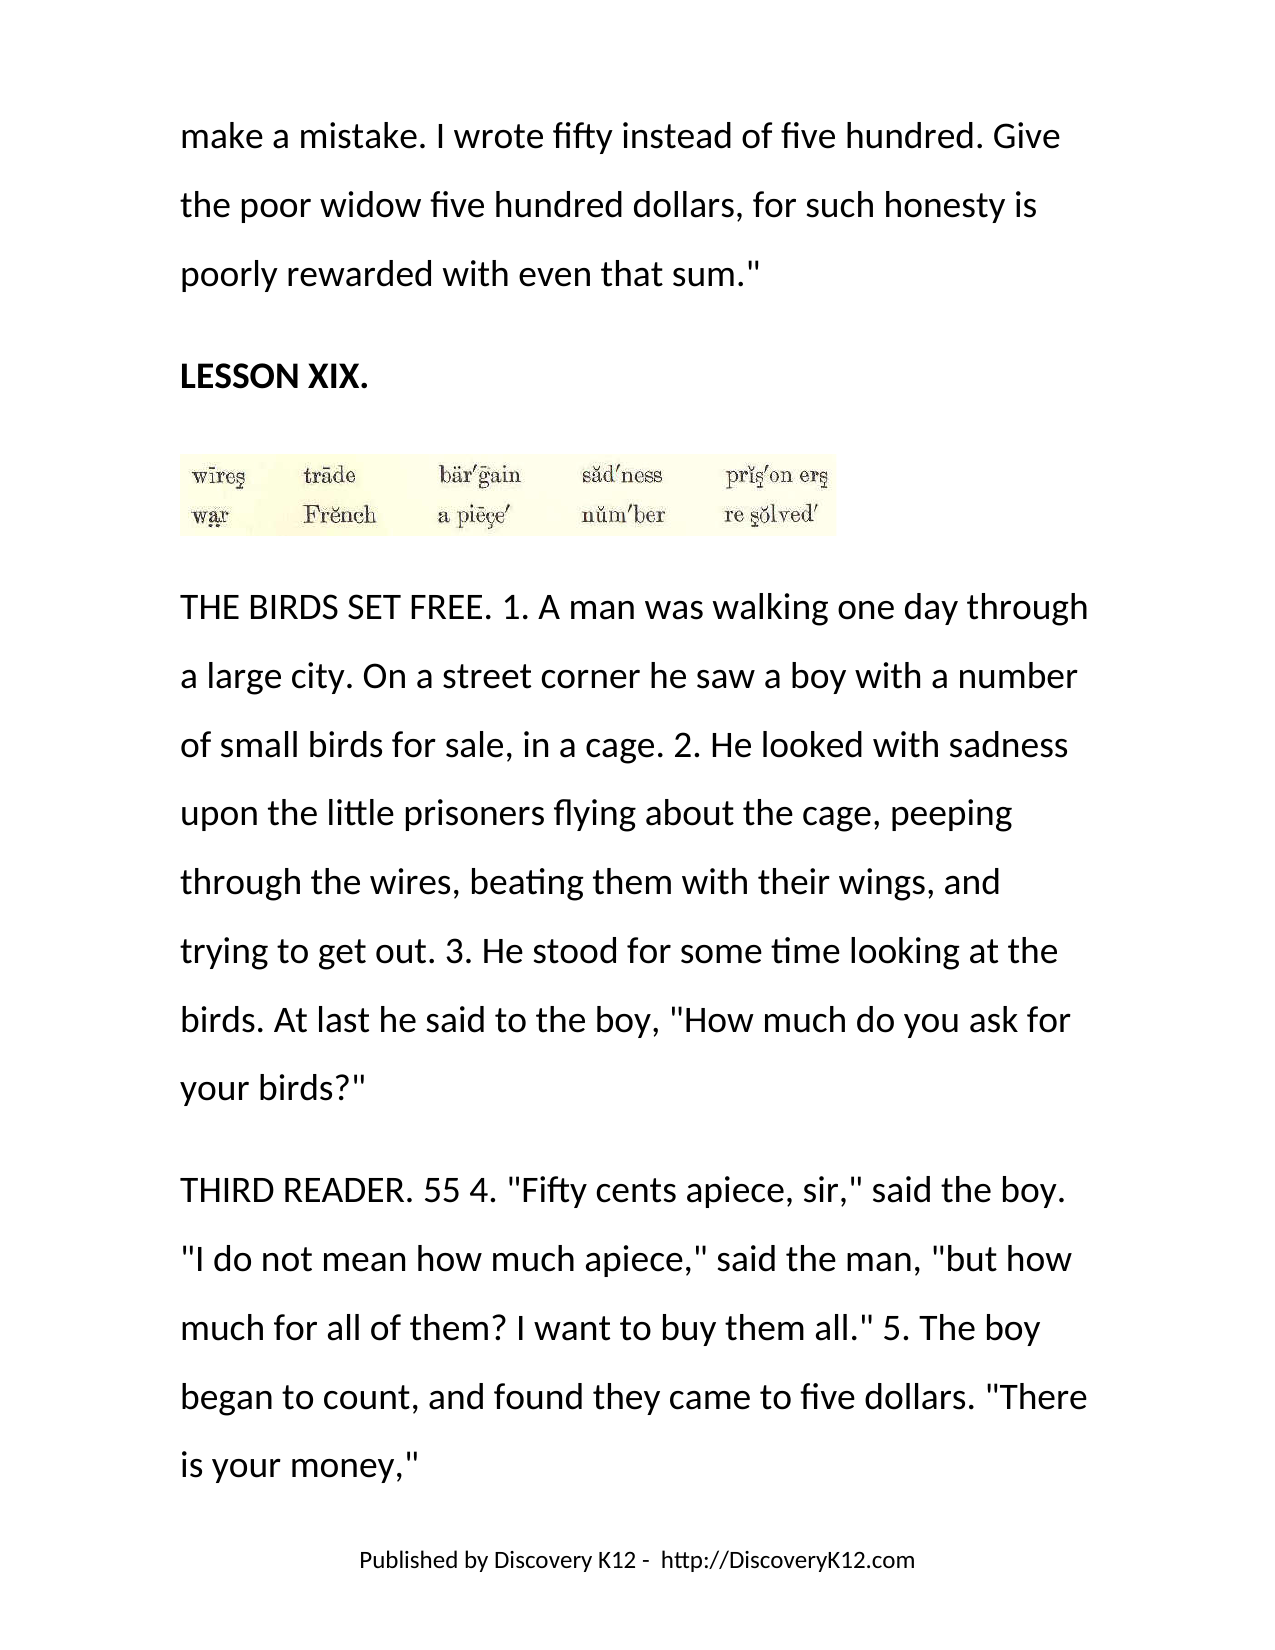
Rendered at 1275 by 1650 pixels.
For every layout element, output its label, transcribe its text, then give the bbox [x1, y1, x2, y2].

picture [180, 454, 837, 536]
text LESSON XIX. [180, 352, 1095, 398]
text THIRD READER. 55 4. "Fifty cents apiece, sir," said the boy. "I do not mean how much apiece," said the man, "but how much for all of them? I want to buy them all." 5. The boy began to count, and found they came to five dollars. "There is your money," [180, 1166, 1095, 1487]
text THE BIRDS SET FREE. 1. A man was walking one day through a large city. On a street corner he saw a boy with a number of small birds for sale, in a cage. 2. He looked with sadness upon the little prisoners flying about the cage, peeping through the wires, beating them with their wings, and trying to get out. 3. He stood for some time looking at the birds. At last he said to the boy, "How much do you ask for your birds?" [180, 583, 1095, 1110]
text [180, 112, 1095, 296]
